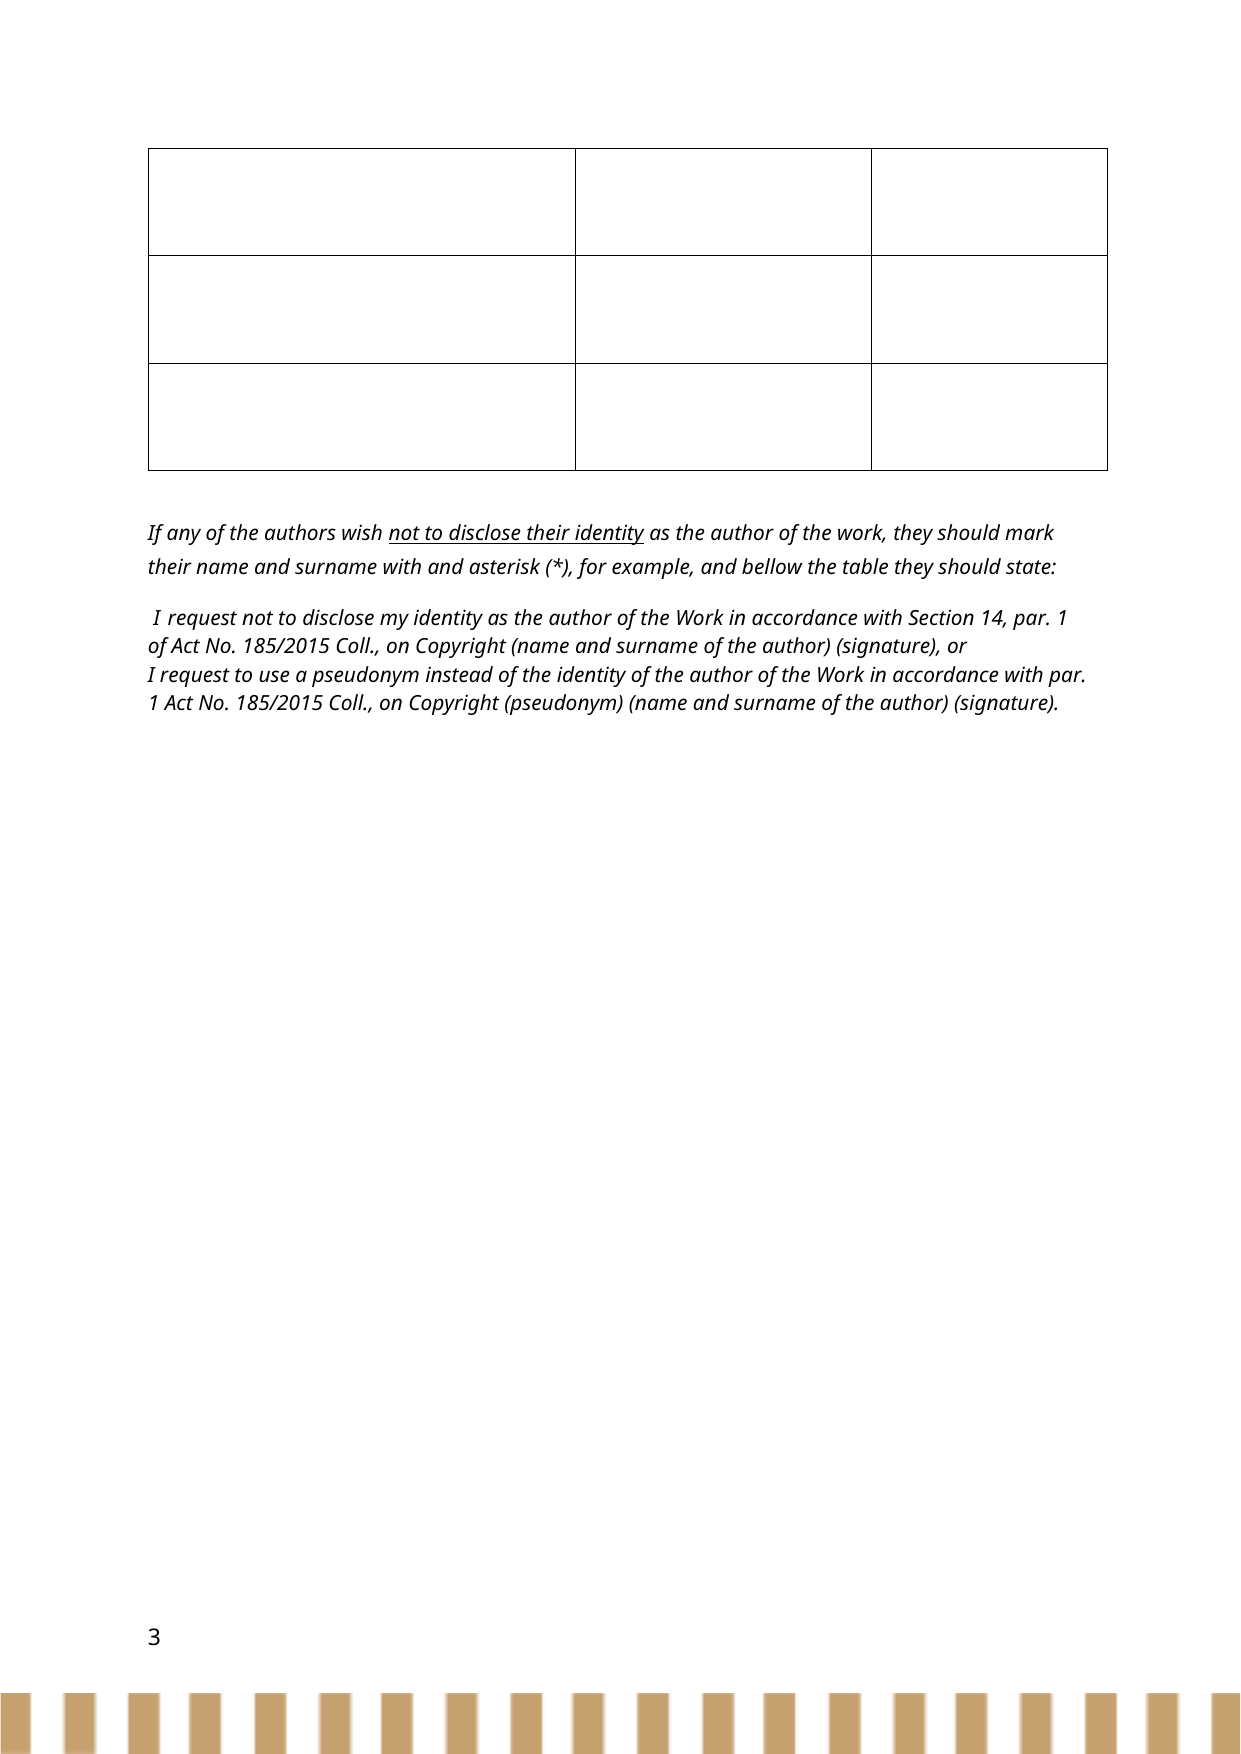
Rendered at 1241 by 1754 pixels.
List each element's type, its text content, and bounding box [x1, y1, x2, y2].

table_cell [576, 256, 871, 363]
table_cell [576, 149, 871, 255]
table_cell [872, 256, 1107, 363]
table_cell [149, 256, 575, 363]
text I request to use a pseudonym instead of the identity of the author of the Work in accordance with par. 1 Act No. 185/2015 Coll., on Copyright (pseudonym) (name and surname of the author) (signature). [148, 660, 1093, 717]
table_cell [872, 149, 1107, 255]
table_cell [149, 149, 575, 255]
table_cell [149, 364, 575, 470]
table_cell [576, 364, 871, 470]
text If any of the authors wish not to disclose their identity as the author of the work, they should mark their name and surname with and asterisk (*), for example, and bellow the table they should state: [148, 518, 1093, 581]
table_cell [872, 364, 1107, 470]
text I request not to disclose my identity as the author of the Work in accordance with Section 14, par. 1 of Act No. 185/2015 Coll., on Copyright (name and surname of the author) (signature), or [148, 603, 1093, 660]
picture [0, 1693, 1241, 1754]
